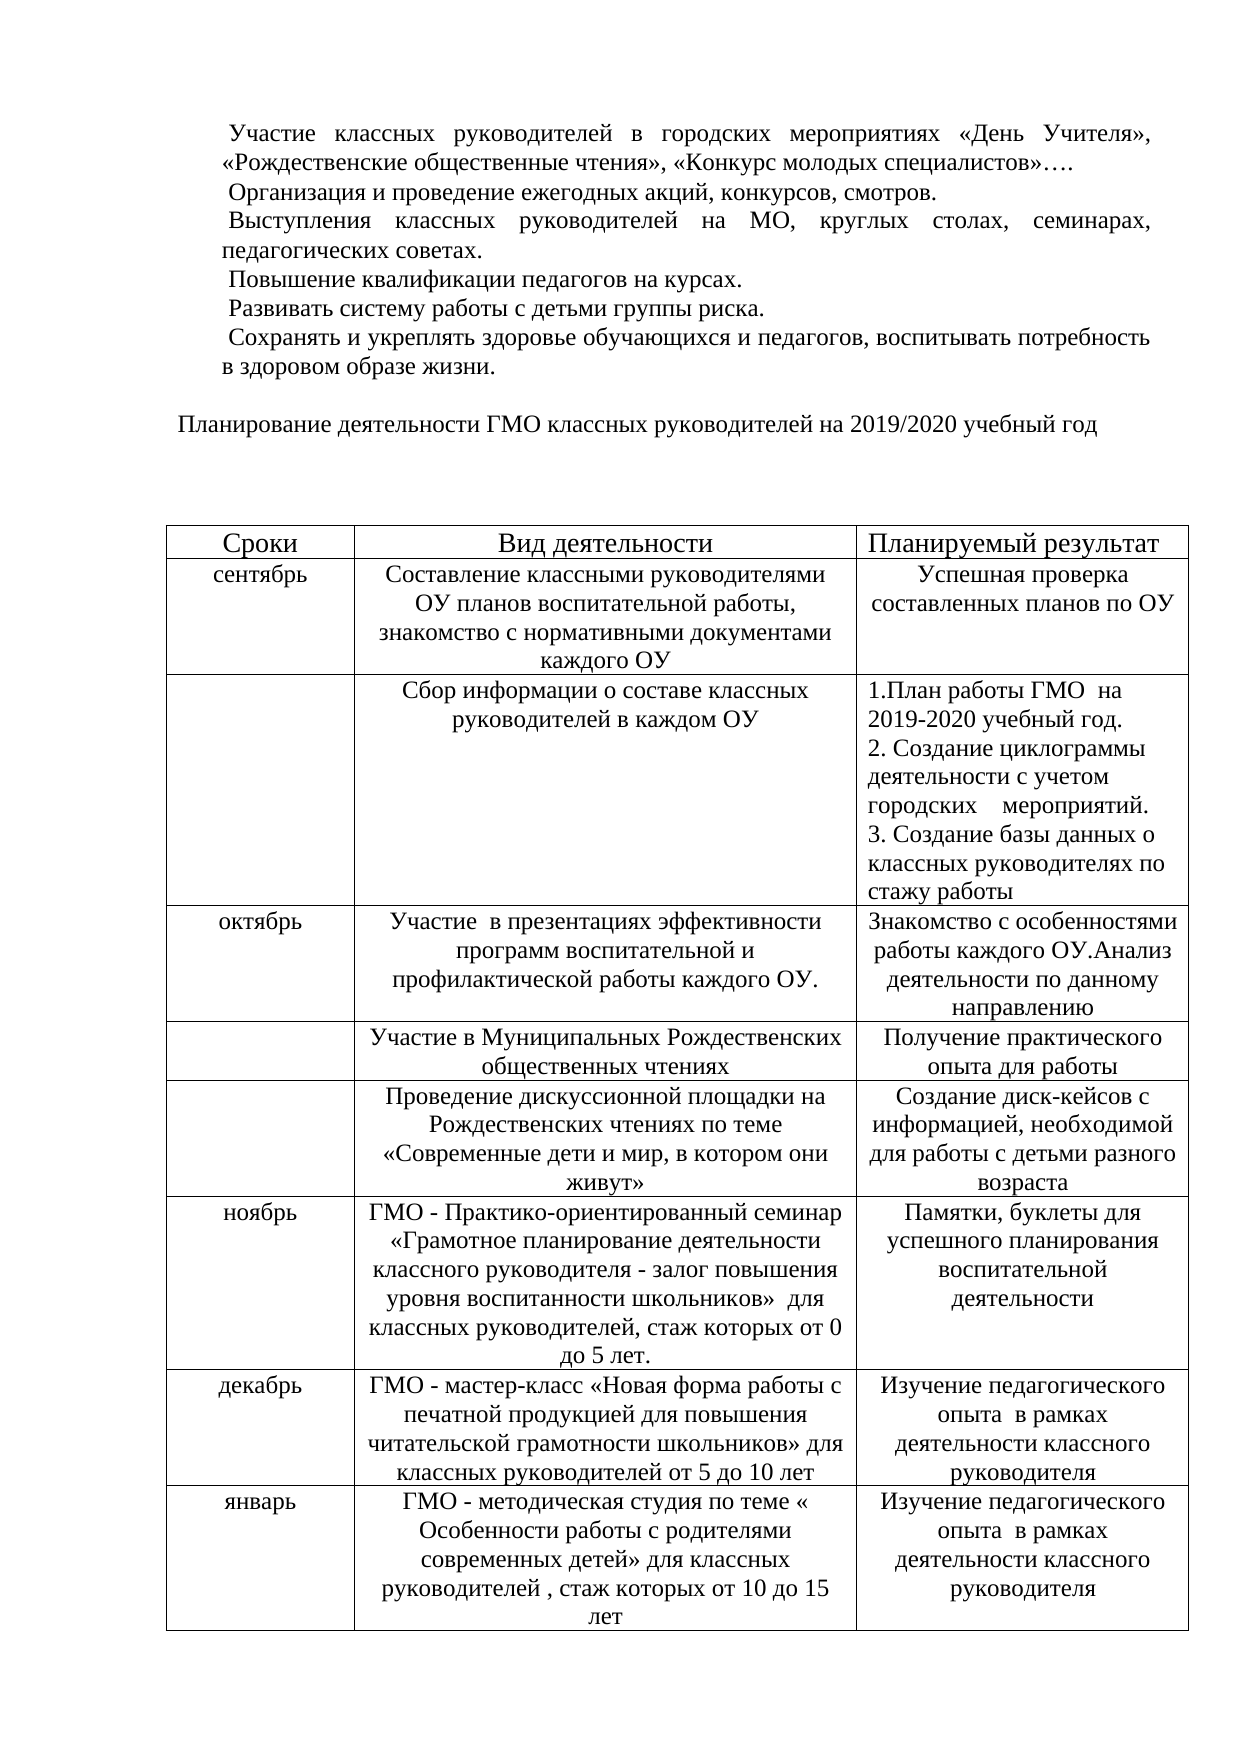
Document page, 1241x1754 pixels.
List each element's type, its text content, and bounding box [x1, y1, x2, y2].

table_cell Участие в презентациях эффективности программ воспитательной и профилактической работы каждого ОУ. [355, 906, 856, 1021]
table_cell 1.План работы ГМО на 2019-2020 учебный год. 2. Создание циклограммы деятельности с учетом городских мероприятий. 3. Создание базы данных о классных руководителях по стажу работы [857, 675, 1188, 905]
text  Участие классных руководителей в городских мероприятиях «День Учителя», «Рождественские общественные чтения», «Конкурс молодых специалистов»…. [184, 118, 1152, 176]
table_header Сроки [167, 526, 354, 558]
text  Организация и проведение ежегодных акций, конкурсов, смотров. [184, 176, 1152, 205]
table_cell ГМО - мастер-класс «Новая форма работы с печатной продукцией для повышения читательской грамотности школьников» для классных руководителей от 5 до 10 лет [355, 1370, 856, 1485]
text  Сохранять и укреплять здоровье обучающихся и педагогов, воспитывать потребность в здоровом образе жизни. [184, 322, 1152, 380]
table_cell октябрь [167, 906, 354, 1021]
table_cell декабрь [167, 1370, 354, 1485]
table_cell Памятки, буклеты для успешного планирования воспитательной деятельности [857, 1197, 1188, 1369]
table_cell [167, 1081, 354, 1196]
table_cell сентябрь [167, 559, 354, 674]
table_cell Знакомство с особенностями работы каждого ОУ.Анализ деятельности по данному направлению [857, 906, 1188, 1021]
table_cell Сбор информации о составе классных руководителей в каждом ОУ [355, 675, 856, 905]
table_cell Проведение дискуссионной площадки на Рождественских чтениях по теме «Современные дети и мир, в котором они живут» [355, 1081, 856, 1196]
table_cell ГМО - Практико-ориентированный семинар «Грамотное планирование деятельности классного руководителя - залог повышения уровня воспитанности школьников» для классных руководителей, стаж которых от 0 до 5 лет. [355, 1197, 856, 1369]
table_cell Создание диск-кейсов с информацией, необходимой для работы с детьми разного возраста [857, 1081, 1188, 1196]
table_header Вид деятельности [355, 526, 856, 558]
text  Развивать систему работы с детьми группы риска. [184, 292, 1152, 322]
table_cell Участие в Муниципальных Рождественских общественных чтениях [355, 1022, 856, 1080]
table_cell ноябрь [167, 1197, 354, 1369]
table_cell Составление классными руководителями ОУ планов воспитательной работы, знакомство с нормативными документами каждого ОУ [355, 559, 856, 674]
table_cell Изучение педагогического опыта в рамках деятельности классного руководителя [857, 1370, 1188, 1485]
table_cell [167, 1022, 354, 1080]
table_cell Успешная проверка составленных планов по ОУ [857, 559, 1188, 674]
table_cell Изучение педагогического опыта в рамках деятельности классного руководителя [857, 1486, 1188, 1630]
table_cell январь [167, 1486, 354, 1630]
table_cell [167, 675, 354, 905]
text  Выступления классных руководителей на МО, круглых столах, семинарах, педагогических советах. [184, 205, 1152, 263]
text Планирование деятельности ГМО классных руководителей на 2019/2020 учебный год [177, 409, 1152, 438]
table_cell ГМО - методическая студия по теме « Особенности работы с родителями современных детей» для классных руководителей , стаж которых от 10 до 15 лет [355, 1486, 856, 1630]
table_header Планируемый результат [857, 526, 1188, 558]
text  Повышение квалификации педагогов на курсах. [184, 263, 1152, 292]
table_cell Получение практического опыта для работы [857, 1022, 1188, 1080]
